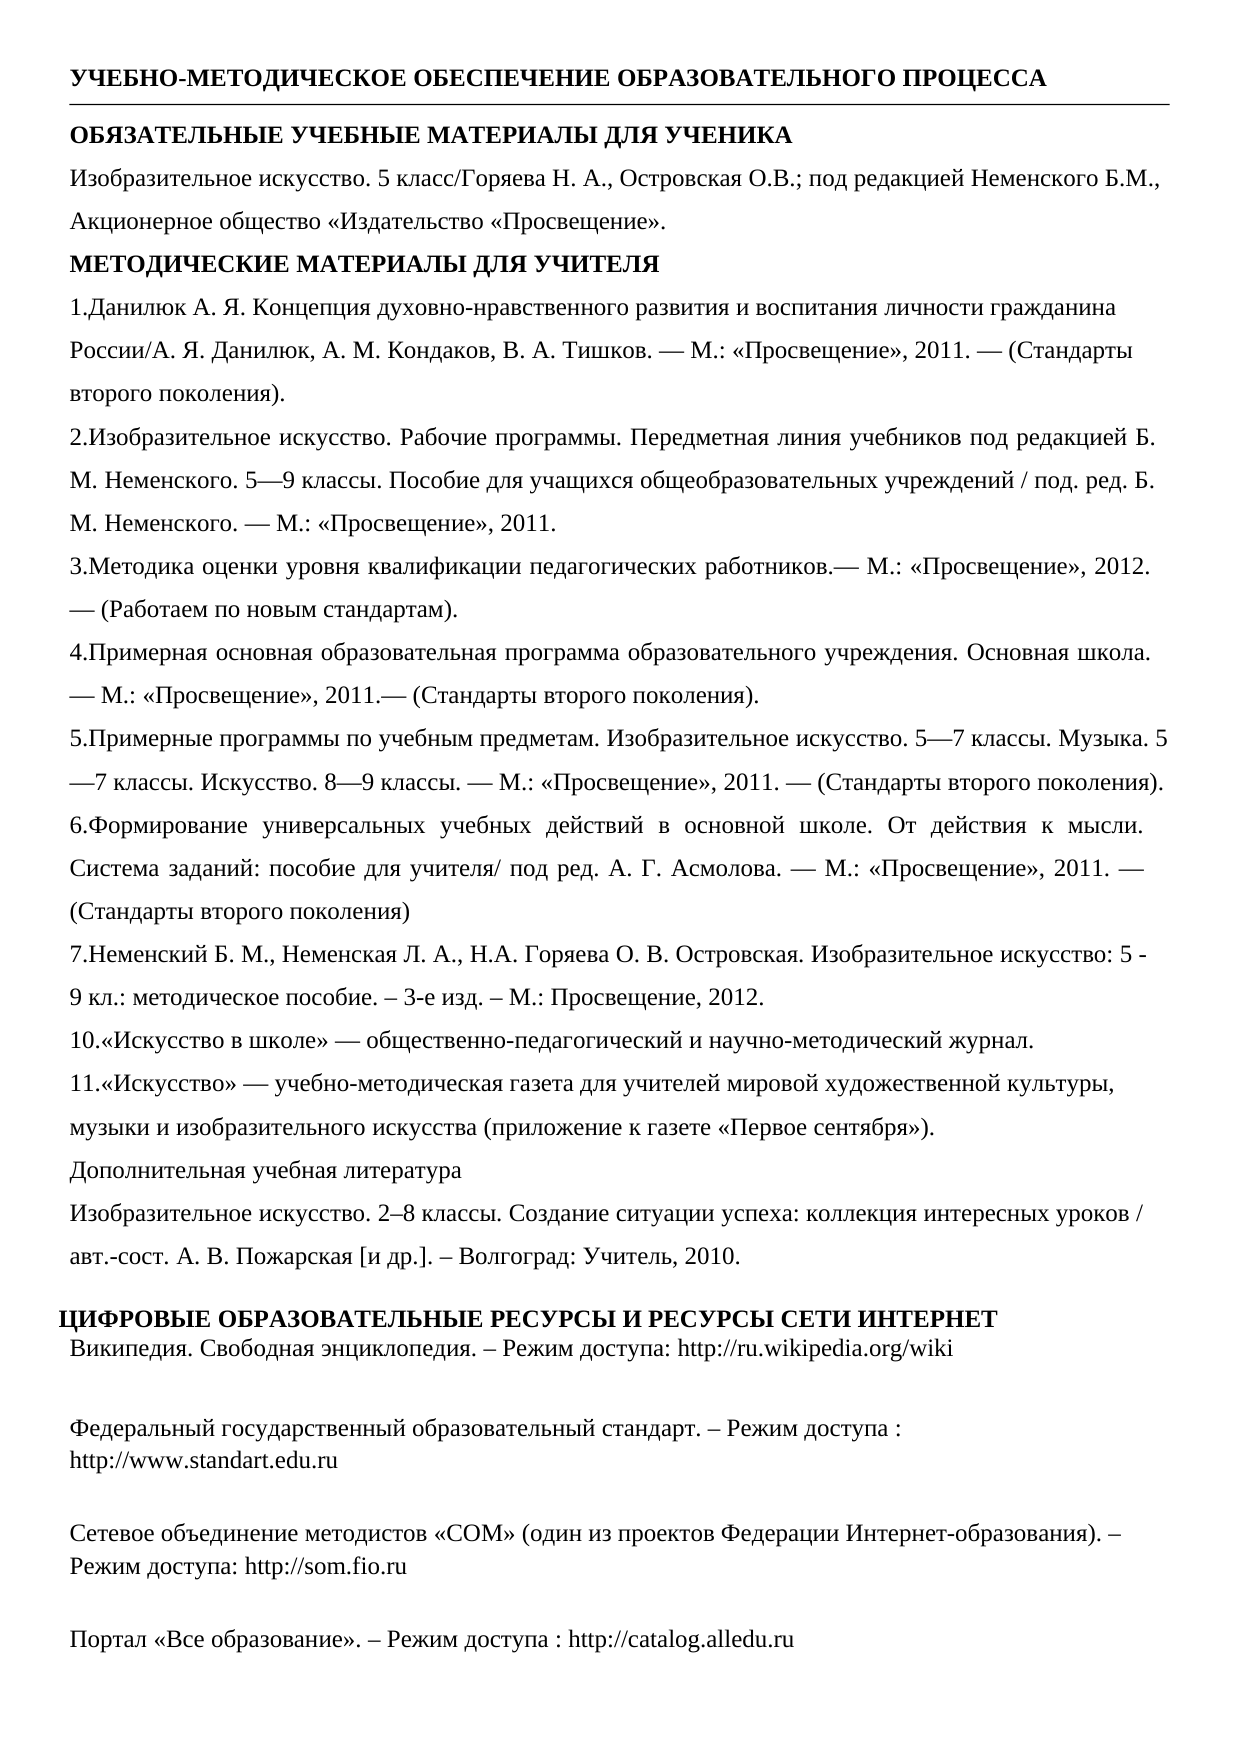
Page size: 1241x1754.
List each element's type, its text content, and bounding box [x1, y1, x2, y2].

text Изобразительное искусство. 2–8 классы. Создание ситуации успеха: коллекция интересных уроков / авт.-сост. А. В. Пожарская [и др.]. – Волгоград: Учитель, 2010. [69, 1198, 1182, 1270]
text 3.Методика оценки уровня квалификации педагогических работников.— М.: «Просвещение», 2012. — (Работаем по новым стандартам). [69, 551, 1151, 623]
text 7.Неменский Б. М., Неменская Л. А., Н.А. Горяева О. В. Островская. Изобразительное искусство: 5 -9 кл.: методическое пособие. – 3-е изд. – М.: Просвещение, 2012. [69, 939, 1149, 1011]
text Википедия. Свободная энциклопедия. – Режим доступа: http://ru.wikipedia.org/wiki [69, 1333, 1182, 1361]
text ЦИФРОВЫЕ ОБРАЗОВАТЕЛЬНЫЕ РЕСУРСЫ И РЕСУРСЫ СЕТИ ИНТЕРНЕТ [58, 1304, 1182, 1333]
text 11.«Искусство» — учебно-методическая газета для учителей мировой художественной культуры, музыки и изобразительного искусства (приложение к газете «Первое сентября»). [69, 1068, 1173, 1140]
text Портал «Все образование». – Режим доступа : http://catalog.alledu.ru [69, 1624, 1182, 1653]
text УЧЕБНО-МЕТОДИЧЕСКОЕ ОБЕСПЕЧЕНИЕ ОБРАЗОВАТЕЛЬНОГО ПРОЦЕССА [69, 63, 1182, 92]
text Изобразительное искусство. 5 класс/Горяева Н. А., Островская О.В.; под редакцией Неменского Б.М., Акционерное общество «Издательство «Просвещение». [69, 163, 1163, 235]
text МЕТОДИЧЕСКИЕ МАТЕРИАЛЫ ДЛЯ УЧИТЕЛЯ [69, 249, 1182, 278]
text Дополнительная учебная литература [69, 1155, 1182, 1183]
text 10.«Искусство в школе» — общественно-педагогический и научно-методический журнал. [69, 1025, 1182, 1054]
text —7 классы. Искусство. 8—9 классы. — М.: «Просвещение», 2011. — (Стандарты второго поколения). [69, 767, 1182, 795]
text 5.Примерные программы по учебным предметам. Изобразительное искусство. 5—7 классы. Музыка. 5 [69, 723, 1182, 752]
text 4.Примерная основная образовательная программа образовательного учреждения. Основная школа. — М.: «Просвещение», 2011.— (Стандарты второго поколения). [69, 637, 1152, 709]
text Федеральный государственный образовательный стандарт. – Режим доступа : http://www.standart.edu.ru [69, 1413, 905, 1474]
text Сетевое объединение методистов «СОМ» (один из проектов Федерации Интернет-образования). – Режим доступа: http://som.fio.ru [69, 1518, 1124, 1580]
text 1.Данилюк А. Я. Концепция духовно-нравственного развития и воспитания личности гражданина России/А. Я. Данилюк, А. М. Кондаков, В. А. Тишков. — М.: «Просвещение», 2011. — (Стандарты второго поколения). [69, 292, 1136, 407]
text ОБЯЗАТЕЛЬНЫЕ УЧЕБНЫЕ МАТЕРИАЛЫ ДЛЯ УЧЕНИКА [69, 92, 1182, 148]
text 6.Формирование универсальных учебных действий в основной школе. От действия к мысли. Система заданий: пособие для учителя/ под ред. А. Г. Асмолова. — М.: «Просвещение», 2011. — (Стандарты второго поколения) [69, 810, 1145, 925]
text 2.Изобразительное искусство. Рабочие программы. Передметная линия учебников под редакцией Б. М. Неменского. 5—9 классы. Пособие для учащихся общеобразовательных учреждений / под. ред. Б. М. Неменского. — М.: «Просвещение», 2011. [69, 422, 1157, 537]
